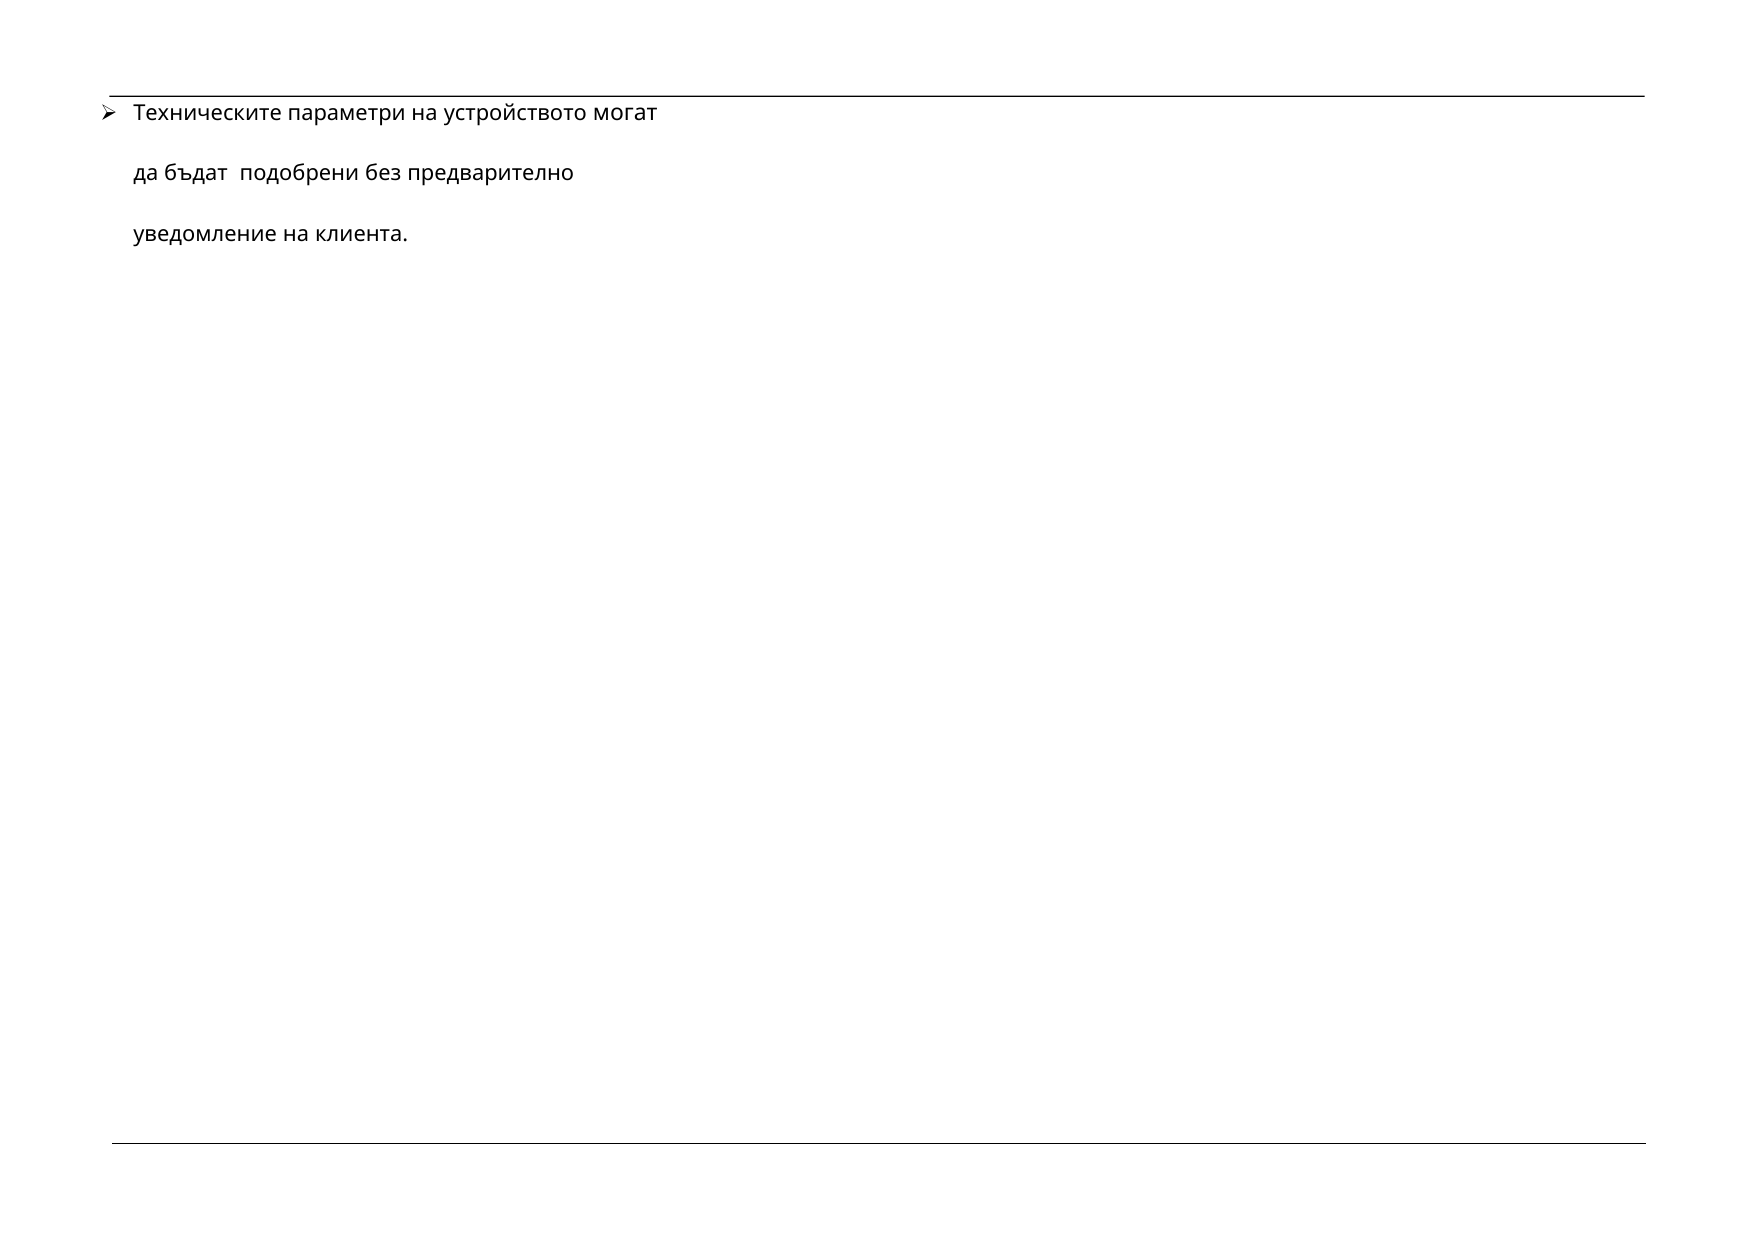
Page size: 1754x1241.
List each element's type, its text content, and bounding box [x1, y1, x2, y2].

list Техническите параметри на устройството могат да бъдат подобрени без предварително уведомление на клиента. [100, 96, 684, 248]
